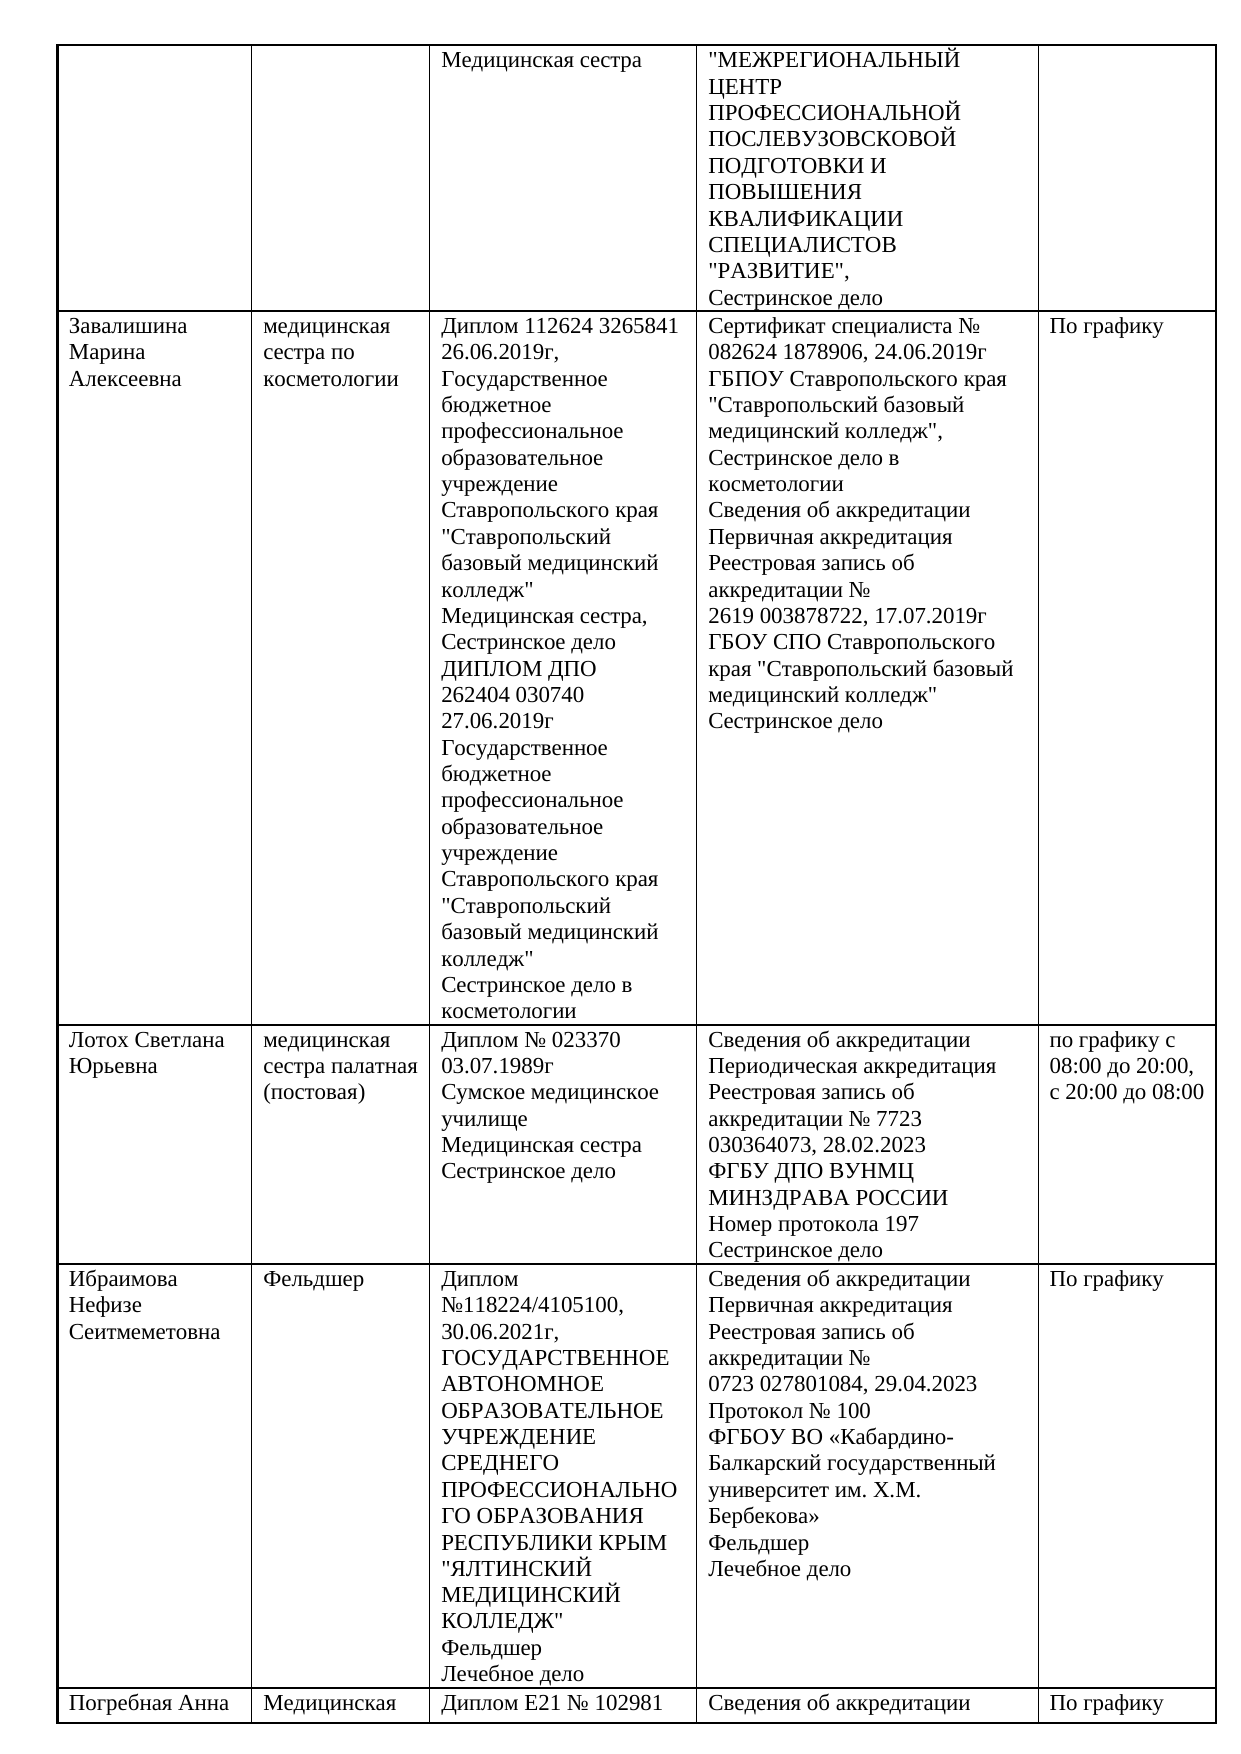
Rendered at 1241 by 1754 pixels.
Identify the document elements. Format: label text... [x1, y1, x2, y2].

table_cell Диплом №118224/4105100, 30.06.2021г, ГОСУДАРСТВЕННОЕ АВТОНОМНОЕ ОБРАЗОВАТЕЛЬНОЕ УЧРЕЖДЕНИЕ СРЕДНЕГО ПРОФЕССИОНАЛЬНОГО ОБРАЗОВАНИЯ РЕСПУБЛИКИ КРЫМ "ЯЛТИНСКИЙ МЕДИЦИНСКИЙ КОЛЛЕДЖ" Фельдшер Лечебное дело [430, 1265, 696, 1687]
table_cell Завалишина Марина Алексеевна [59, 312, 251, 1024]
table_cell Медицинская сестра [252, 1689, 429, 1722]
table_cell Фельдшер [252, 1265, 429, 1687]
table_cell Cведения об аккредитации Периодическая аккредитация Реестровая запись об аккредитации № 7723 030364073, 28.02.2023 ФГБУ ДПО ВУНМЦ МИНЗДРАВА РОССИИ Номер протокола 197 Сестринское дело [697, 1026, 1038, 1263]
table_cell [697, 1689, 1038, 1722]
table_cell по графику с 08:00 до 20:00, с 20:00 до 08:00 [1039, 1026, 1215, 1263]
table_cell Сертификат специалиста № 082624 1878906, 24.06.2019г ГБПОУ Ставропольского края "Ставропольский базовый медицинский колледж", Сестринское дело в косметологии Cведения об аккредитации Первичная аккредитация Реестровая запись об аккредитации № 2619 003878722, 17.07.2019г ГБОУ СПО Ставропольского края "Ставропольский базовый медицинский колледж" Сестринское дело [697, 312, 1038, 1024]
table_cell медицинская сестра палатная (постовая) [252, 1026, 429, 1263]
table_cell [430, 46, 696, 310]
table_cell Ибраимова Нефизе Сеитмеметовна [59, 1265, 251, 1687]
table_cell По графику [1039, 312, 1215, 1024]
table_cell Cведения об аккредитации Первичная аккредитация Реестровая запись об аккредитации № 0723 027801084, 29.04.2023 Протокол № 100 ФГБОУ ВО «Кабардино-Балкарский государственный университет им. Х.М. Бербекова» Фельдшер Лечебное дело [697, 1265, 1038, 1687]
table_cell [697, 46, 1038, 310]
table_cell медицинская сестра по косметологии [252, 312, 429, 1024]
table_cell Лотох Светлана Юрьевна [59, 1026, 251, 1263]
table_cell Диплом 112624 3265841 26.06.2019г, Государственное бюджетное профессиональное образовательное учреждение Ставропольского края "Ставропольский базовый медицинский колледж" Медицинская сестра, Сестринское дело ДИПЛОМ ДПО 262404 030740 27.06.2019г Государственное бюджетное профессиональное образовательное учреждение Ставропольского края "Ставропольский базовый медицинский колледж" Сестринское дело в косметологии [430, 312, 696, 1024]
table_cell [252, 46, 429, 310]
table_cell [430, 1689, 696, 1722]
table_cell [1039, 46, 1215, 310]
table_cell Диплом № 023370 03.07.1989г Сумское медицинское училище Медицинская сестра Сестринское дело [430, 1026, 696, 1263]
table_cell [59, 46, 251, 310]
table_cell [59, 1689, 251, 1722]
table_cell По графику [1039, 1689, 1215, 1722]
table_cell По графику [1039, 1265, 1215, 1687]
